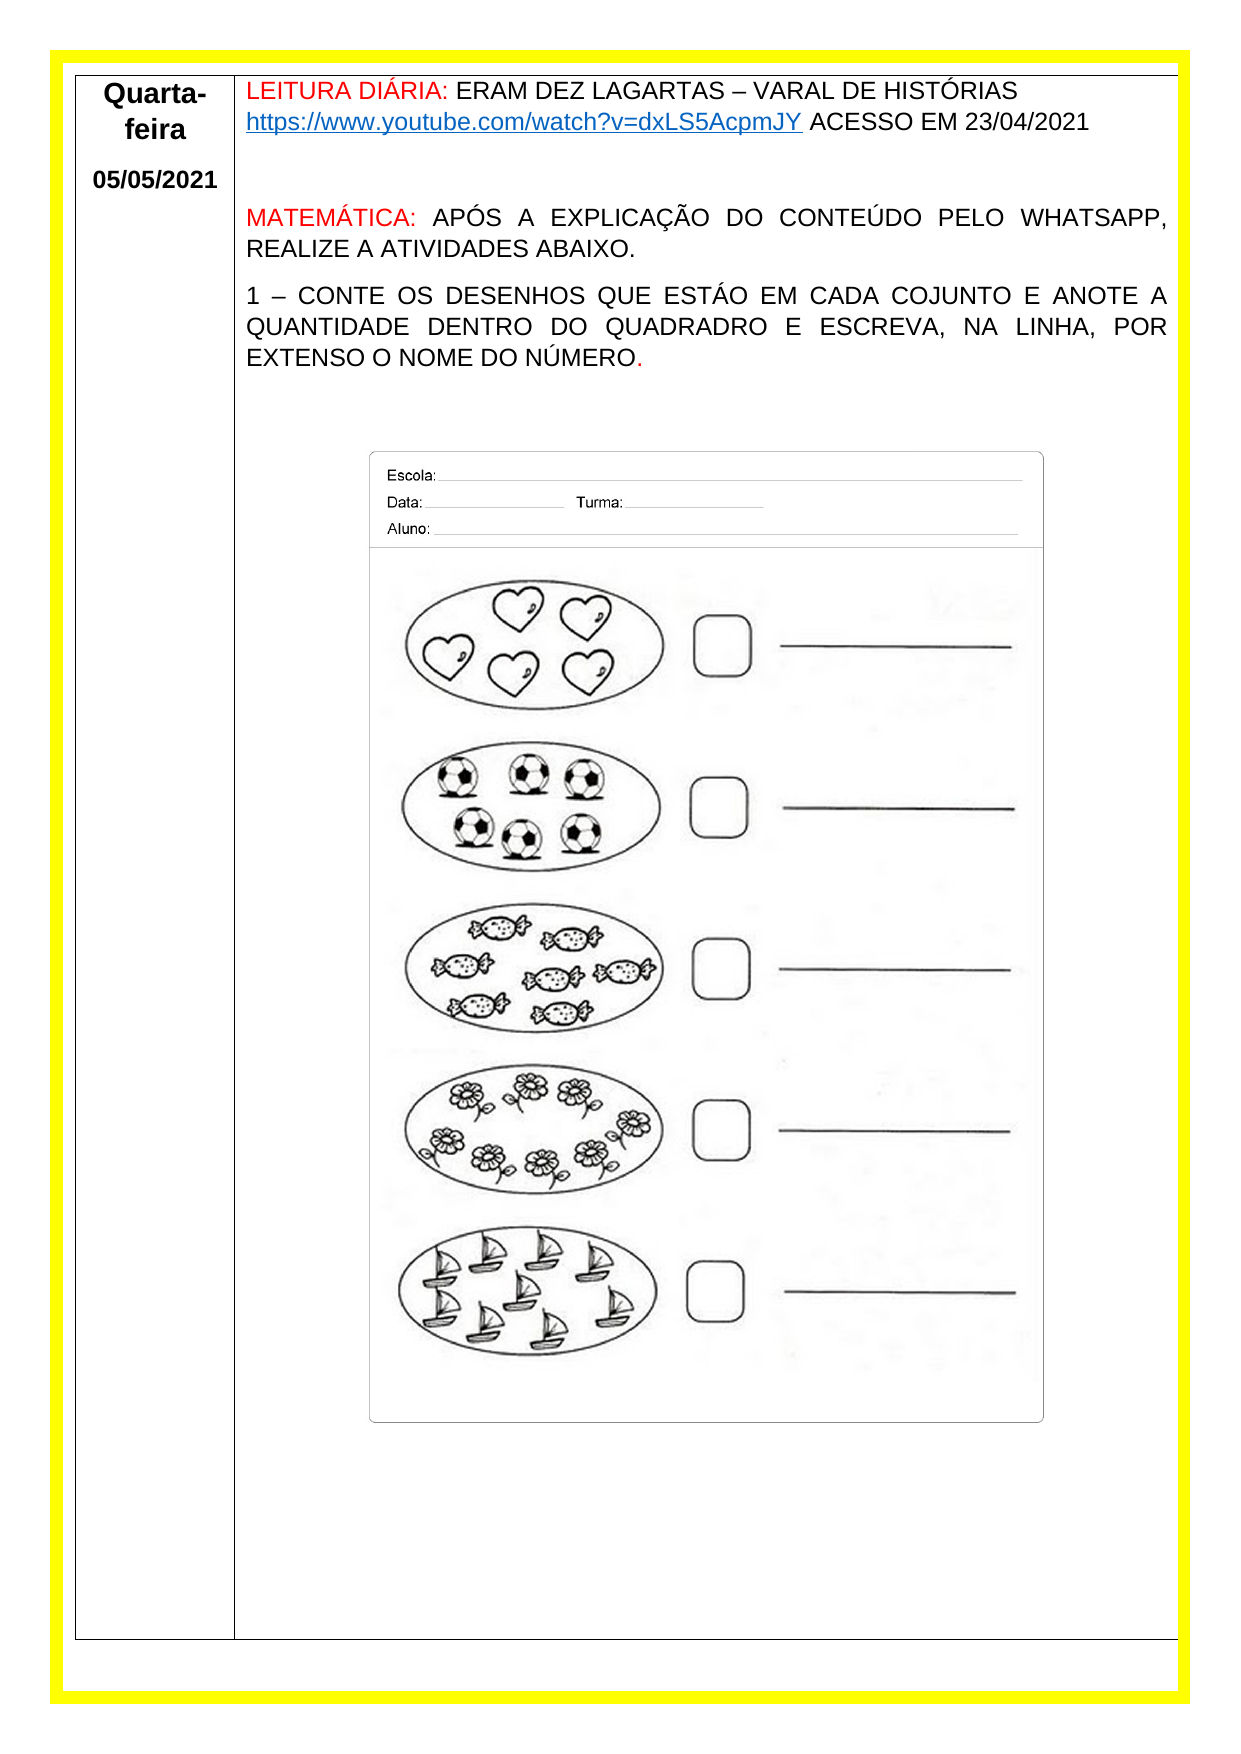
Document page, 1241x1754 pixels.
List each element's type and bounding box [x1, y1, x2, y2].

table_cell [76, 76, 234, 1639]
table_cell [235, 76, 1178, 1639]
picture [360, 443, 1054, 1433]
